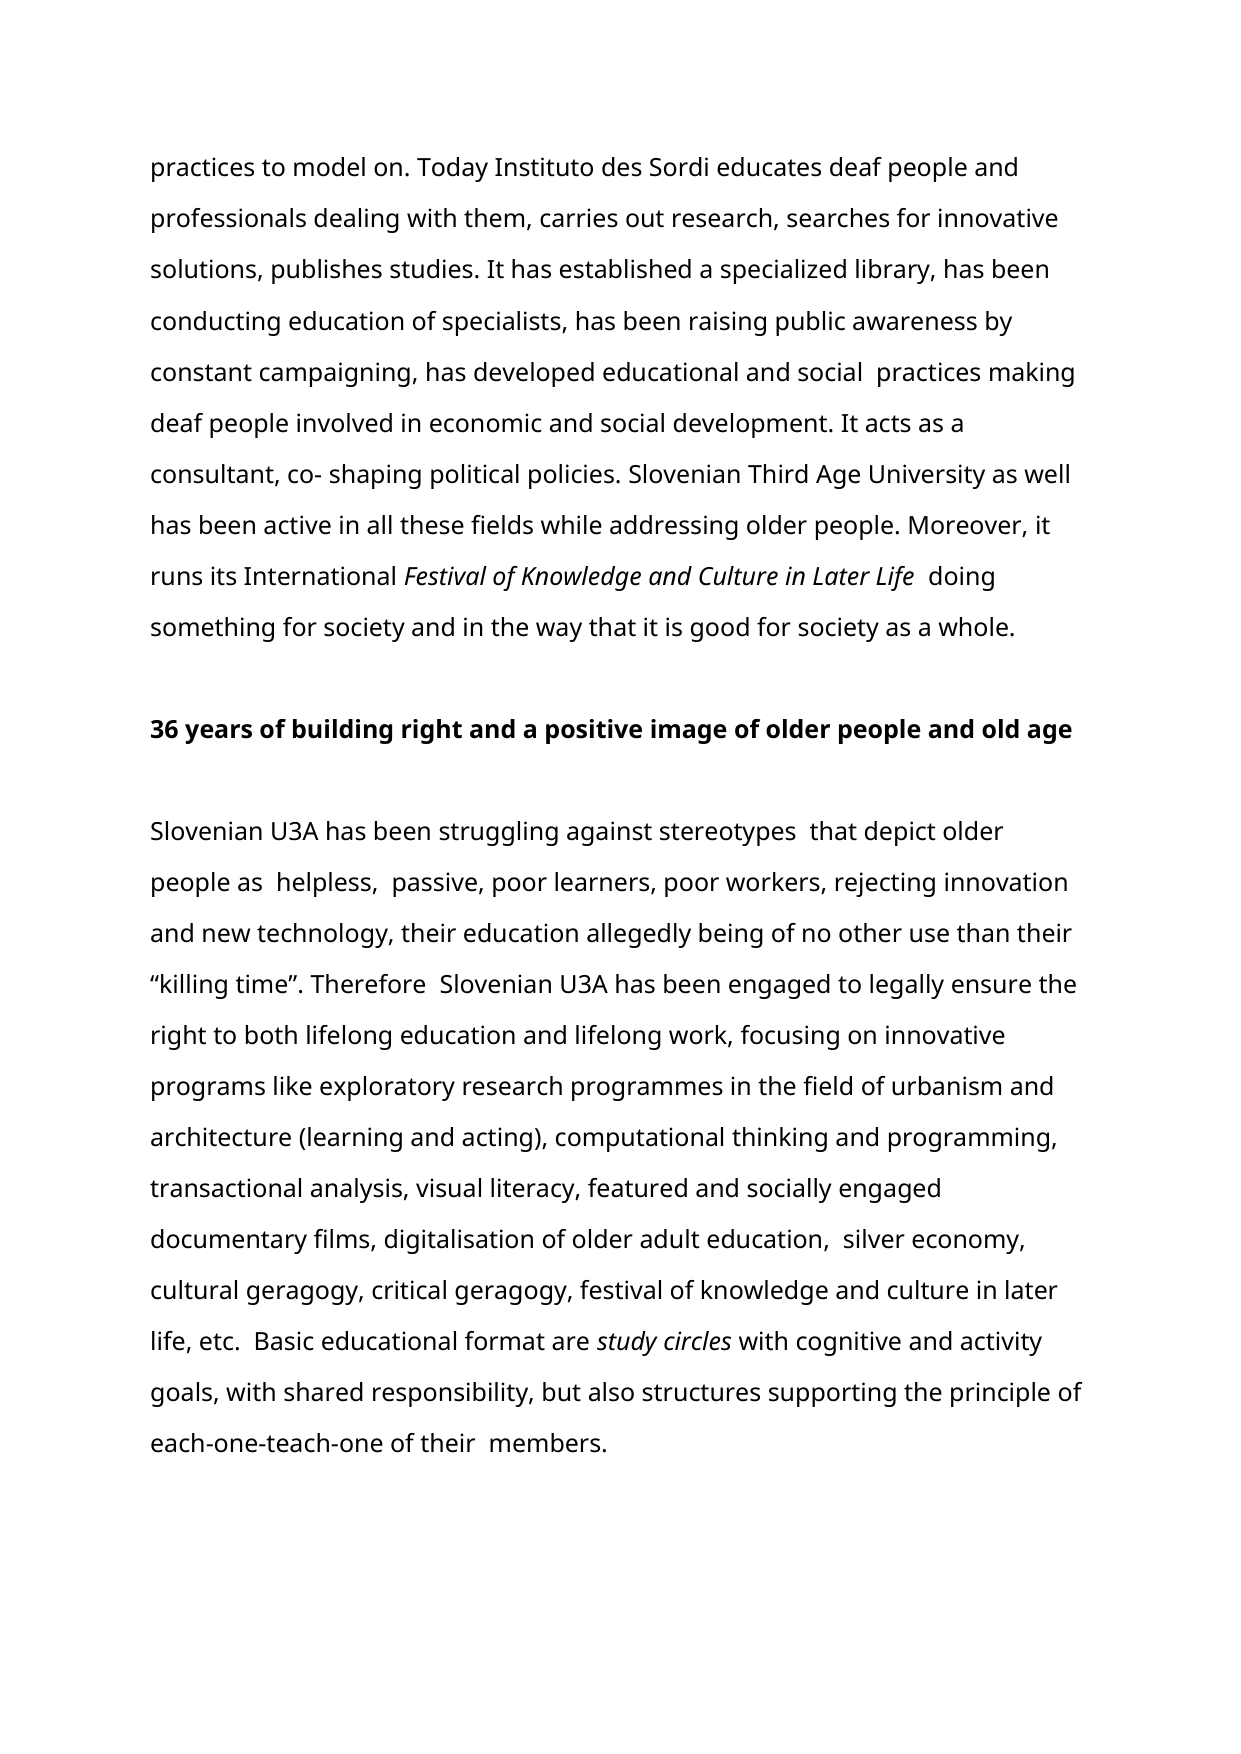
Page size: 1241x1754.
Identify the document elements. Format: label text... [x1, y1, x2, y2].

text Slovenian U3A has been struggling against stereotypes that depict older people as helpless, passive, poor learners, poor workers, rejecting innovation and new technology, their education allegedly being of no other use than their “killing time”. Therefore Slovenian U3A has been engaged to legally ensure the right to both lifelong education and lifelong work, focusing on innovative programs like exploratory research programmes in the field of urbanism and architecture (learning and acting), computational thinking and programming, transactional analysis, visual literacy, featured and socially engaged documentary films, digitalisation of older adult education, silver economy, cultural geragogy, critical geragogy, festival of knowledge and culture in later life, etc. Basic educational format are study circles with cognitive and activity goals, with shared responsibility, but also structures supporting the principle of each-one-teach-one of their members. [150, 813, 1090, 1460]
text 36 years of building right and a positive image of older people and old age [150, 711, 1090, 746]
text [150, 150, 1090, 643]
